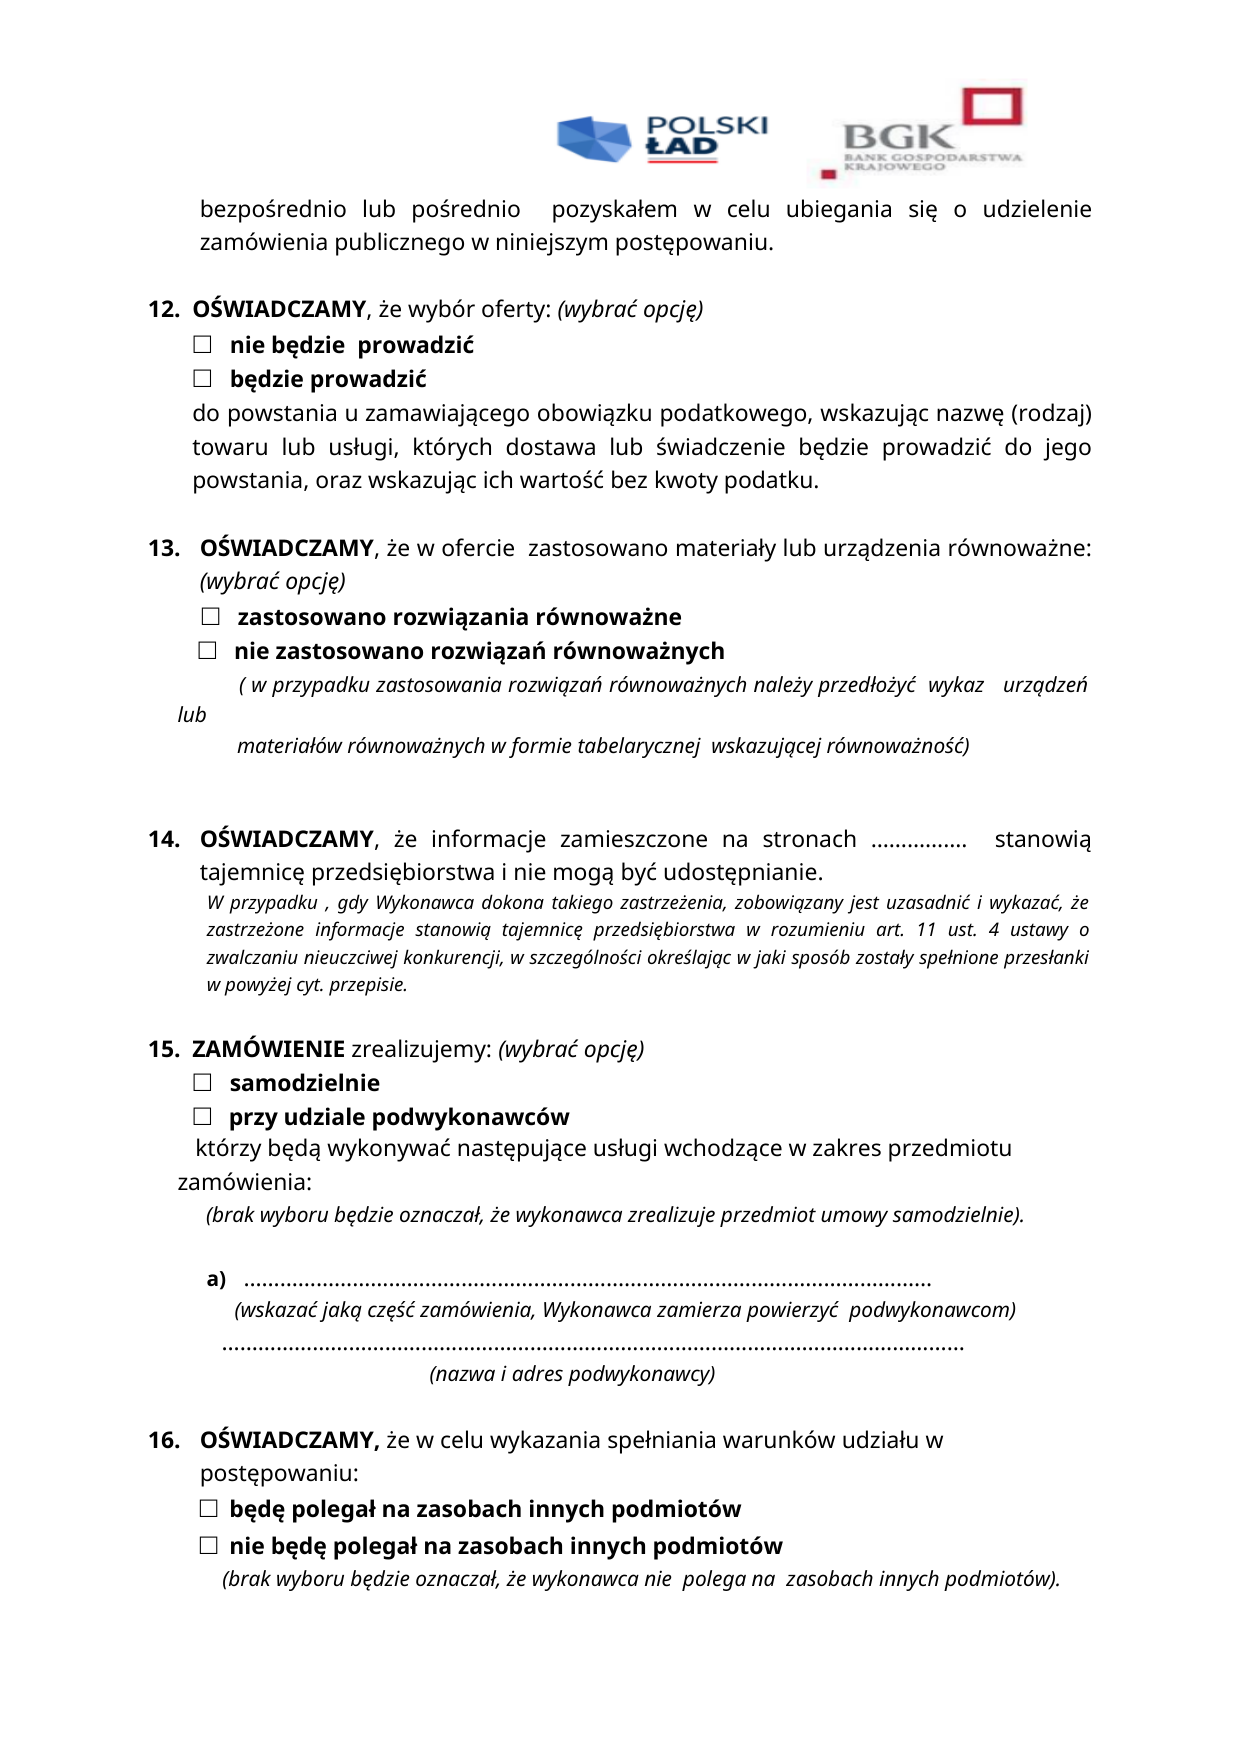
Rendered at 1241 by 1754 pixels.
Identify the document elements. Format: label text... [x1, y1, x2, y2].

text □ samodzielnie [177, 1064, 1093, 1098]
text (nazwa i adres podwykonawcy) [148, 1359, 1093, 1388]
list OŚWIADCZAMY, że informacje zamieszczone na stronach ……………. stanowią tajemnicę przedsiębiorstwa i nie mogą być udostępnianie. [148, 823, 1093, 887]
text (wskazać jaką część zamówienia, Wykonawca zamierza powierzyć podwykonawcom) [148, 1295, 1093, 1323]
text □ nie będzie prowadzić [148, 326, 1093, 360]
text (brak wyboru będzie oznaczał, że wykonawca zrealizuje przedmiot umowy samodzielnie). [199, 1200, 1093, 1228]
text W przypadku , gdy Wykonawca dokona takiego zastrzeżenia, zobowiązany jest uzasadnić i wykazać, że zastrzeżone informacje stanowią tajemnicę przedsiębiorstwa w rozumieniu art. 11 ust. 4 ustawy o zwalczaniu nieuczciwej konkurencji, w szczególności określając w jaki sposób zostały spełnione przesłanki w powyżej cyt. przepisie. [207, 889, 1093, 997]
text …………………………………………………………………………………………………………… [148, 1326, 1093, 1357]
list OŚWIADCZAMY, że w celu wykazania spełniania warunków udziału w postępowaniu: [148, 1424, 1093, 1488]
text □ będzie prowadzić [177, 360, 1093, 394]
list OŚWIADCZAMY, że w ofercie zastosowano materiały lub urządzenia równoważne: (wybrać opcję) [148, 532, 1093, 596]
text □ nie zastosowano rozwiązań równoważnych [177, 632, 1093, 667]
list OŚWIADCZAMY, że wybór oferty: (wybrać opcję) [148, 292, 1093, 324]
text □ nie będę polegał na zasobach innych podmiotów [148, 1527, 1093, 1561]
picture [478, 73, 1093, 193]
text □ przy udziale podwykonawców [177, 1098, 1093, 1132]
text □ będę polegał na zasobach innych podmiotów [148, 1490, 1093, 1524]
list ZAMÓWIENIE zrealizujemy: (wybrać opcję) [148, 1033, 1093, 1064]
text którzy będą wykonywać następujące usługi wchodzące w zakres przedmiotu zamówienia: [177, 1132, 1093, 1197]
text do powstania u zamawiającego obowiązku podatkowego, wskazując nazwę (rodzaj) towaru lub usługi, których dostawa lub świadczenie będzie prowadzić do jego powstania, oraz wskazując ich wartość bez kwoty podatku. [192, 397, 1093, 496]
text (brak wyboru będzie oznaczał, że wykonawca nie polega na zasobach innych podmiotów). [199, 1564, 1093, 1592]
text □ zastosowano rozwiązania równoważne [148, 598, 1093, 632]
text materiałów równoważnych w formie tabelarycznej wskazującej równoważność) [177, 731, 1093, 759]
list …………………………………………………………………………………………………… [206, 1262, 1093, 1293]
text ( w przypadku zastosowania rozwiązań równoważnych należy przedłożyć wykaz urządzeń lub [177, 670, 1093, 729]
